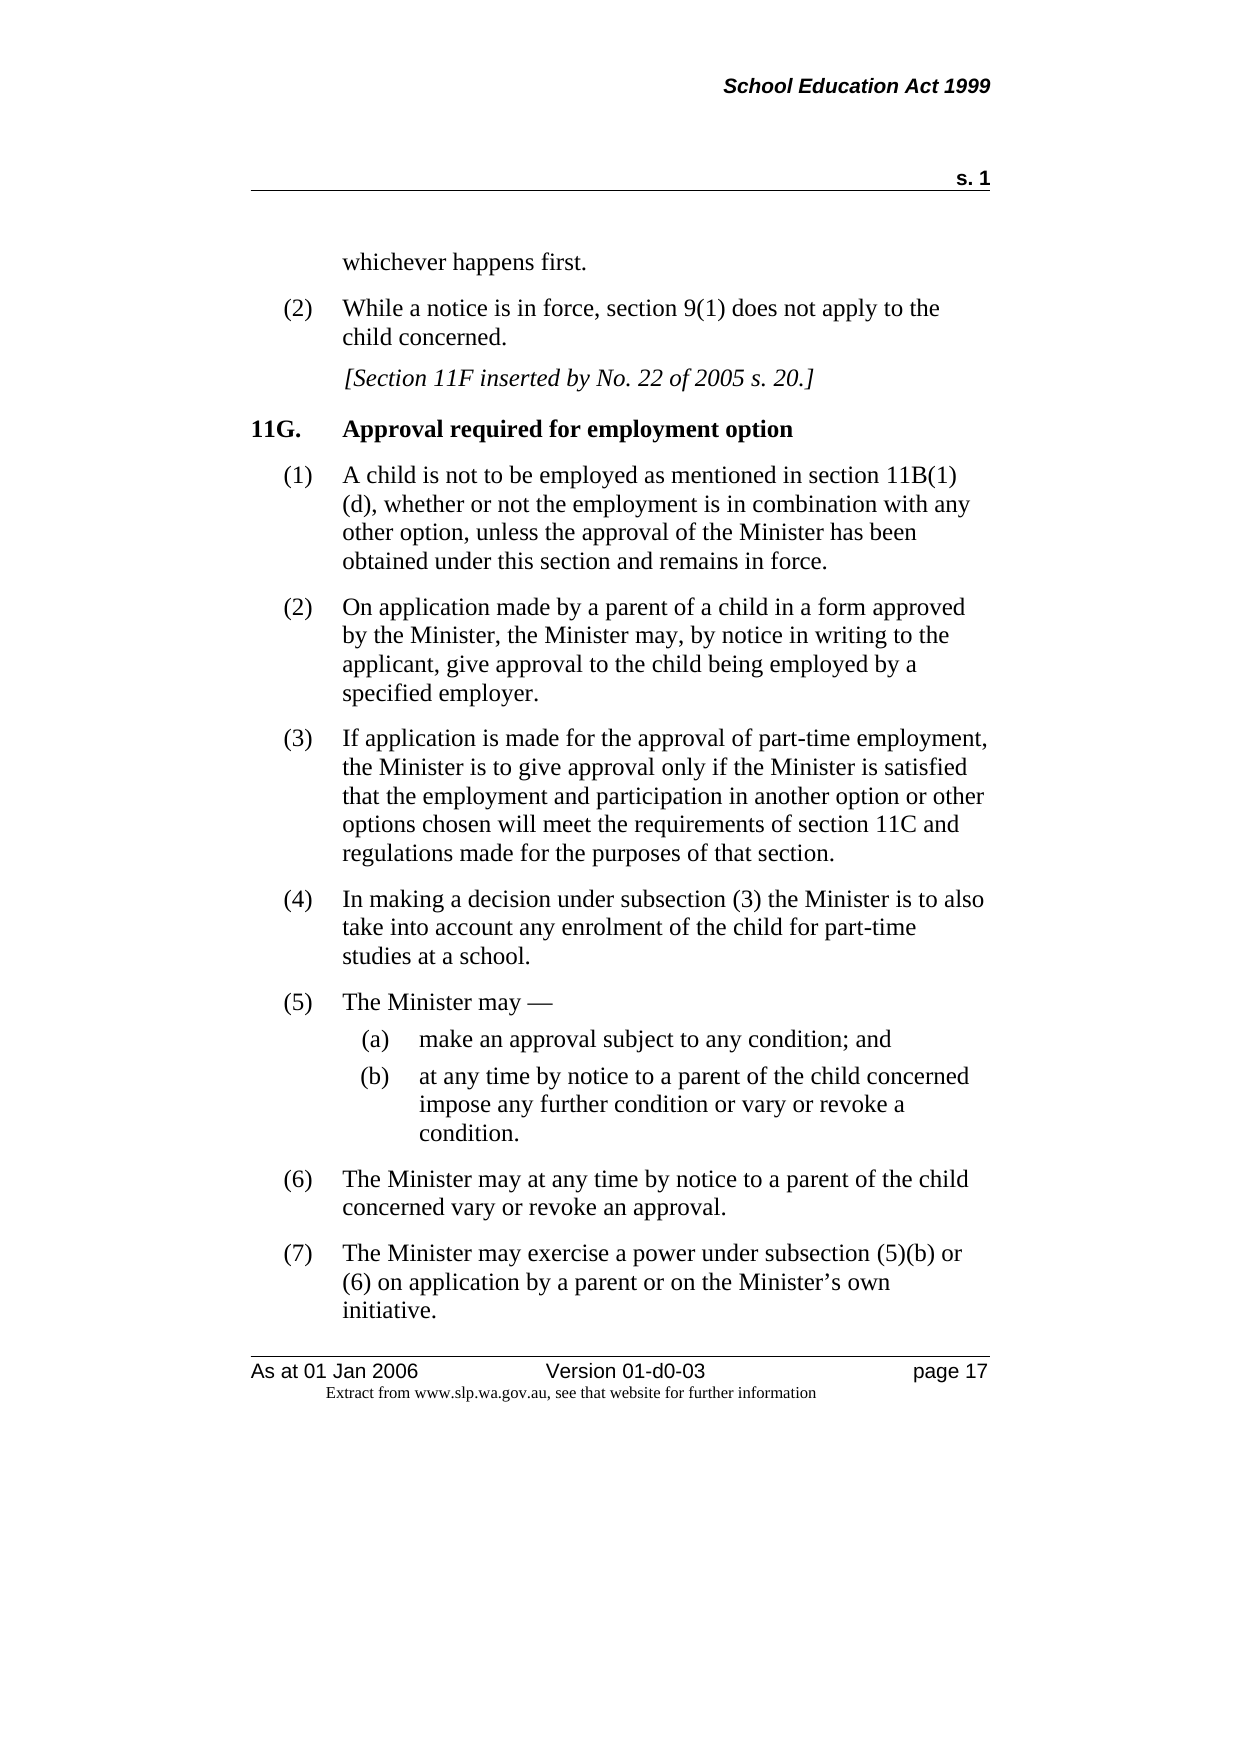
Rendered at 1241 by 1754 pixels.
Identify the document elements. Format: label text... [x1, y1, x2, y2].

text (3) If application is made for the approval of part-time employment, the Minister is to give approval only if the Minister is satisfied that the employment and participation in another option or other options chosen will meet the requirements of section 11C and regulations made for the purposes of that section. [251, 723, 990, 867]
text (7) The Minister may exercise a power under subsection (5)(b) or (6) on application by a parent or on the Minister’s own initiative. [251, 1238, 990, 1324]
text [Section 11F inserted by No. 22 of 2005 s. 20.] [251, 363, 990, 392]
text (2) On application made by a parent of a child in a form approved by the Minister, the Minister may, by notice in writing to the applicant, give approval to the child being employed by a specified employer. [251, 592, 990, 707]
text whichever happens first. [251, 247, 990, 276]
subtitle 11G. Approval required for employment option [251, 414, 990, 443]
text (a) make an approval subject to any condition; and [251, 1024, 990, 1052]
text (6) The Minister may at any time by notice to a parent of the child concerned vary or revoke an approval. [251, 1164, 990, 1221]
text (b) at any time by notice to a parent of the child concerned impose any further condition or vary or revoke a condition. [251, 1061, 990, 1147]
text (2) While a notice is in force, section 9(1) does not apply to the child concerned. [251, 293, 990, 350]
text (4) In making a decision under subsection (3) the Minister is to also take into account any enrolment of the child for part-time studies at a school. [251, 884, 990, 970]
text (5) The Minister may — [251, 987, 990, 1015]
text (1) A child is not to be employed as mentioned in section 11B(1)(d), whether or not the employment is in combination with any other option, unless the approval of the Minister has been obtained under this section and remains in force. [251, 460, 990, 575]
